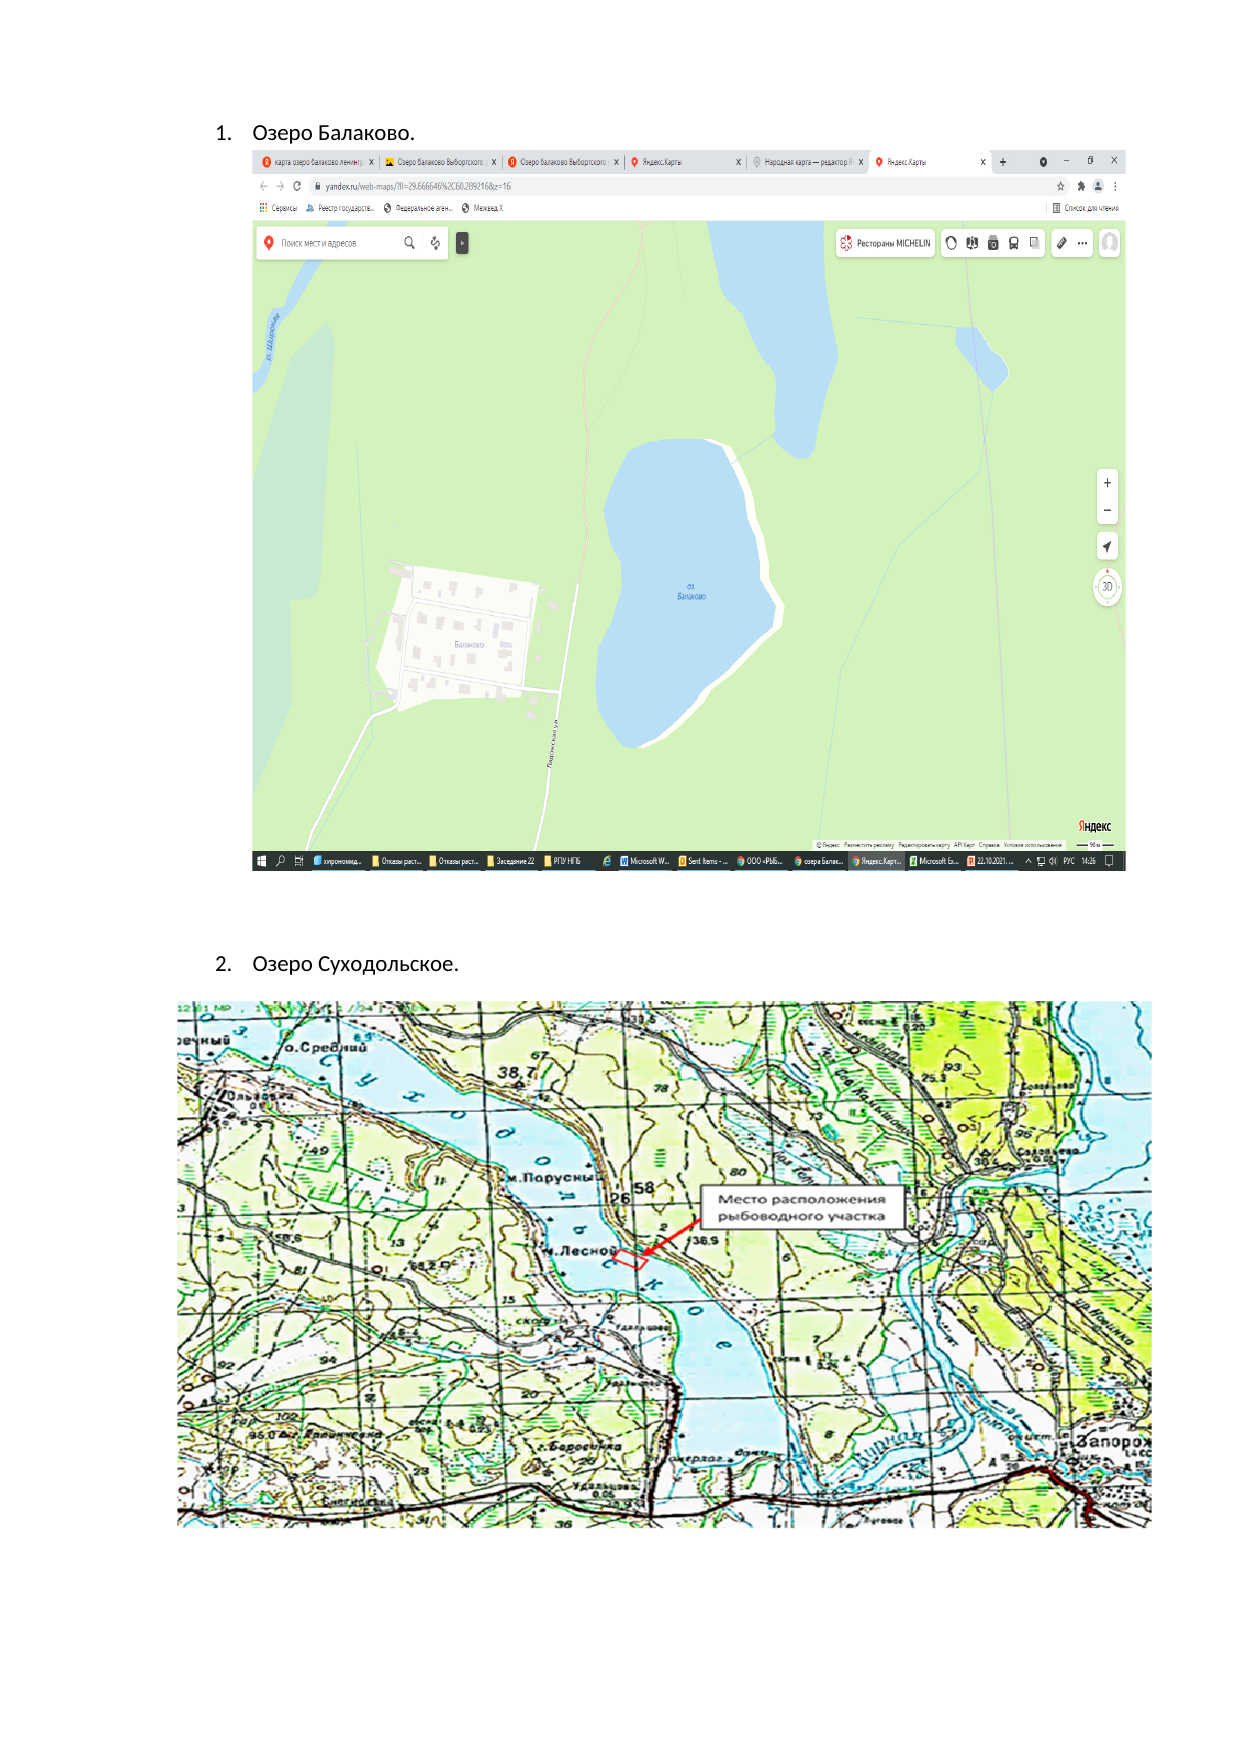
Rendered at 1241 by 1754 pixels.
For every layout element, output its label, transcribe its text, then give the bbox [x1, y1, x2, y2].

picture [177, 1001, 1152, 1530]
list Озеро Суходольское. [215, 949, 1152, 977]
picture [252, 150, 1126, 871]
